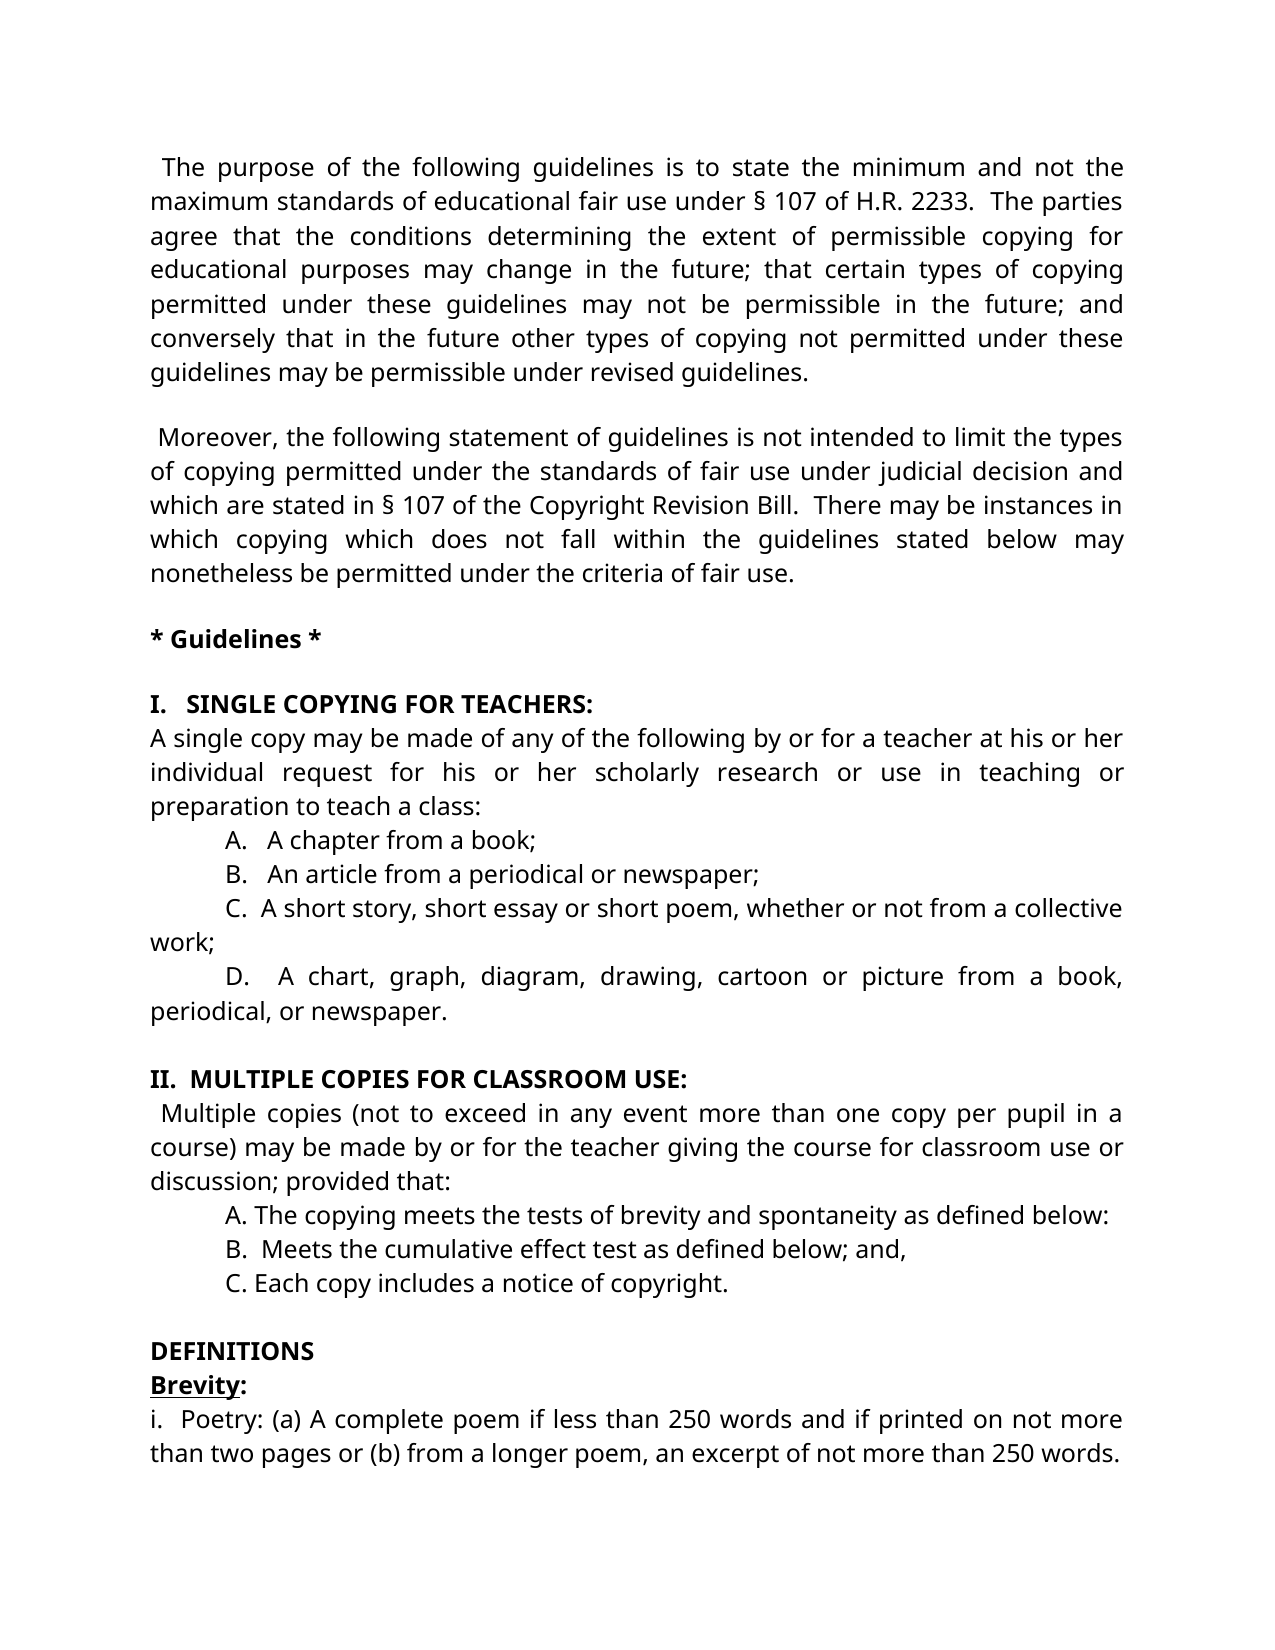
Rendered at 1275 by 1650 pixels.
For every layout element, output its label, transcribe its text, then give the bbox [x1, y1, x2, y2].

text B. An article from a periodical or newspaper; [150, 857, 1125, 891]
text Multiple copies (not to exceed in any event more than one copy per pupil in a course) may be made by or for the teacher giving the course for classroom use or discussion; provided that: [150, 1095, 1125, 1197]
text A. A chapter from a book; [150, 823, 1125, 857]
text * Guidelines * [150, 621, 1125, 655]
text I. SINGLE COPYING FOR TEACHERS: [150, 687, 1125, 721]
text Moreover, the following statement of guidelines is not intended to limit the types of copying permitted under the standards of fair use under judicial decision and which are stated in § 107 of the Copyright Revision Bill. There may be instances in which copying which does not fall within the guidelines stated below may nonetheless be permitted under the criteria of fair use. [150, 420, 1125, 590]
text D. A chart, graph, diagram, drawing, cartoon or picture from a book, periodical, or newspaper. [150, 959, 1125, 1027]
text The purpose of the following guidelines is to state the minimum and not the maximum standards of educational fair use under § 107 of H.R. 2233. The parties agree that the conditions determining the extent of permissible copying for educational purposes may change in the future; that certain types of copying permitted under these guidelines may not be permissible in the future; and conversely that in the future other types of copying not permitted under these guidelines may be permissible under revised guidelines. [150, 150, 1125, 388]
text II. MULTIPLE COPIES FOR CLASSROOM USE: [150, 1061, 1125, 1095]
text Brevity: [150, 1368, 1125, 1402]
text A. The copying meets the tests of brevity and spontaneity as defined below: [150, 1197, 1125, 1232]
text DEFINITIONS [150, 1334, 1125, 1368]
text i. Poetry: (a) A complete poem if less than 250 words and if printed on not more than two pages or (b) from a longer poem, an excerpt of not more than 250 words. [150, 1402, 1125, 1470]
text C. Each copy includes a notice of copyright. [150, 1266, 1125, 1300]
text B. Meets the cumulative effect test as defined below; and, [150, 1232, 1125, 1266]
text A single copy may be made of any of the following by or for a teacher at his or her individual request for his or her scholarly research or use in teaching or preparation to teach a class: [150, 721, 1125, 823]
text C. A short story, short essay or short poem, whether or not from a collective work; [150, 891, 1125, 959]
